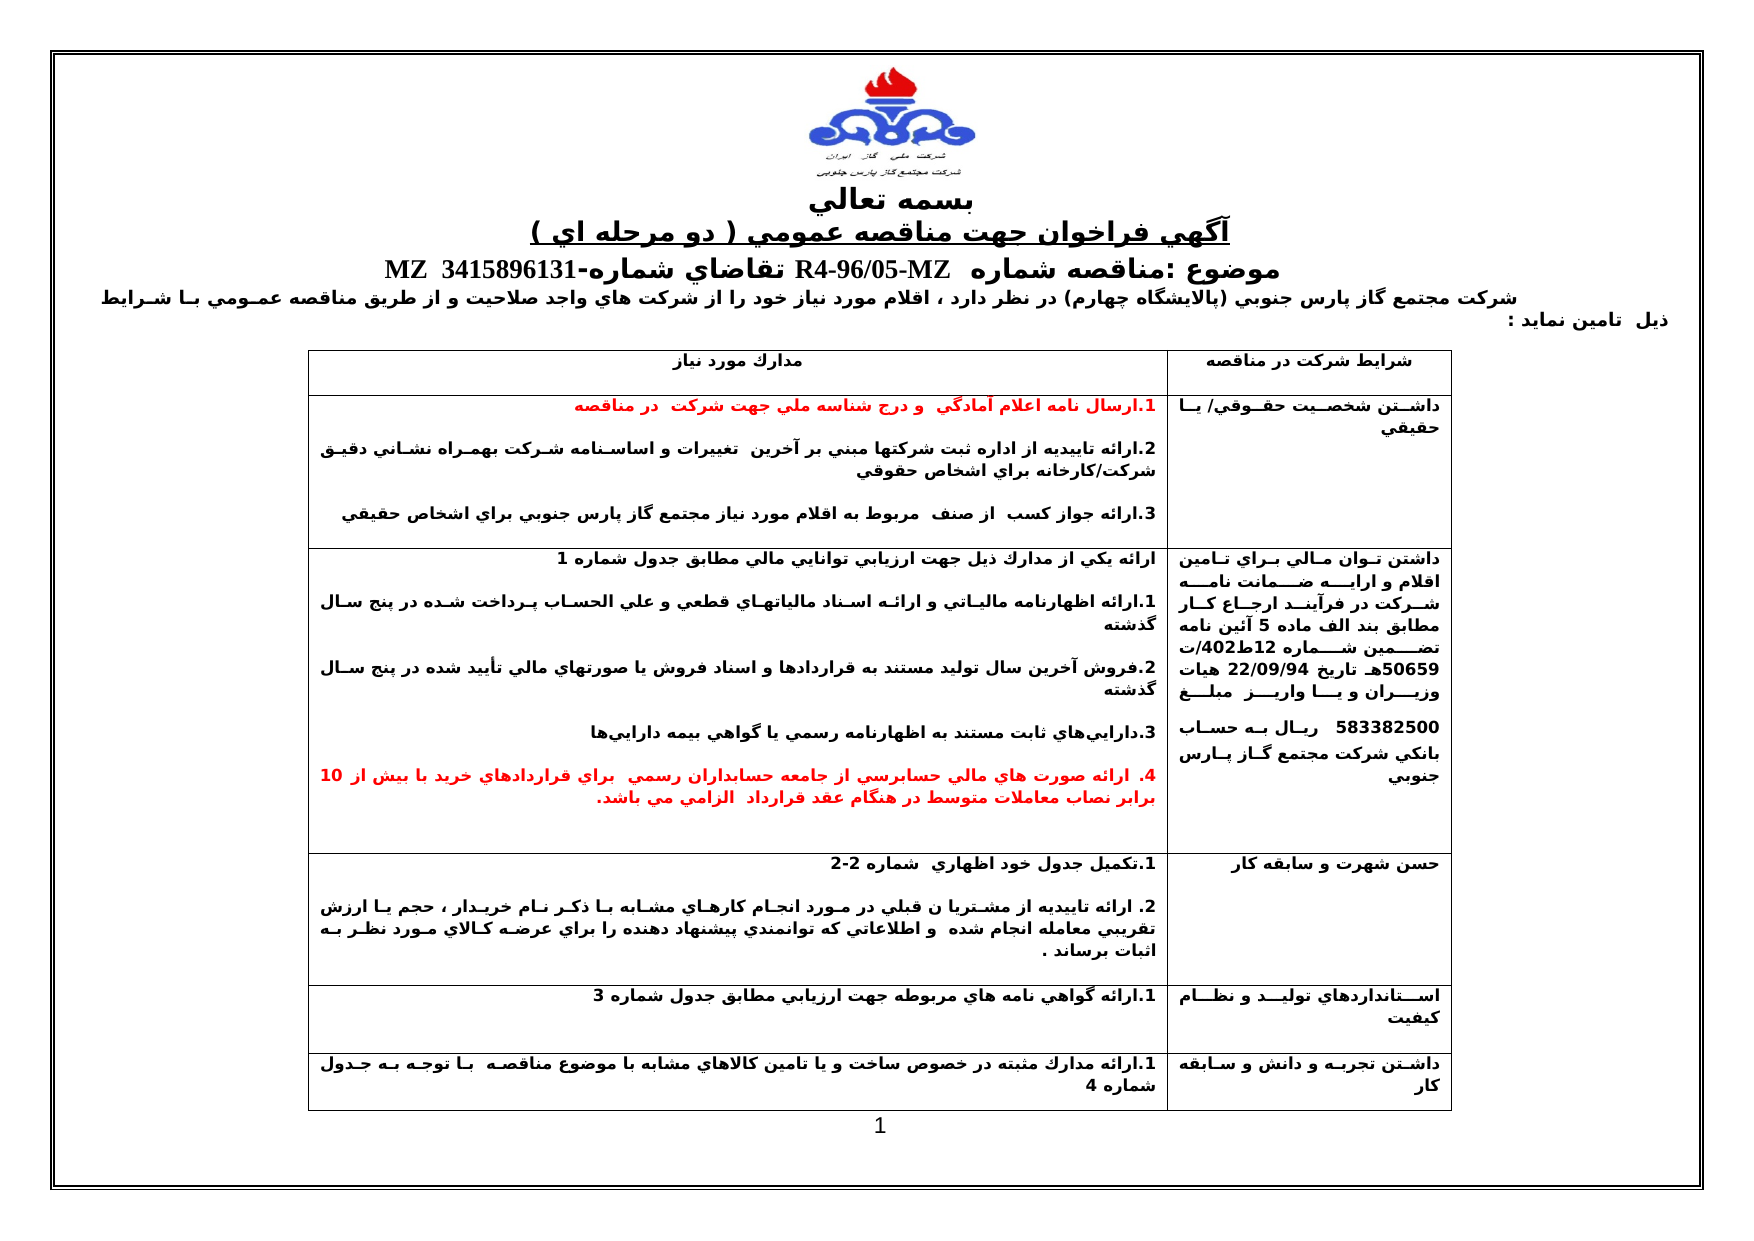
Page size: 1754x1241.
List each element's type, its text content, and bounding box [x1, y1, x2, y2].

table_cell استانداردهاي توليد و نظام كيفيت [1168, 986, 1451, 1052]
table_cell 1.ارسال نامه اعلام آمادگي و درج شناسه ملي جهت شركت در مناقصه 2.ارائه تاييديه از اداره ثبت شركتها مبني بر آخرين تغييرات و اساسنامه شركت بهمراه نشاني دقيق شركت/كارخانه براي اشخاص حقوقي 3.ارائه جواز كسب از صنف مربوط به اقلام مورد نياز مجتمع گاز پارس جنوبي براي اشخاص حقيقي [309, 396, 1167, 548]
picture [804, 65, 978, 183]
table_cell ارائه يكي از مدارك ذيل جهت ارزيابي توانايي مالي مطابق جدول شماره 1 1.ارائه اظهارنامه مالياتي و ارائه اسناد مالياتهاي قطعي و علي الحساب پرداخت شده در پنج سال گذشته 2.فروش آخرين سال توليد مستند به قراردادها و اسناد فروش يا صورتهاي مالي تأييد شده در پنج سال گذشته 3.دارايي‌هاي ثابت مستند به اظهارنامه رسمي يا گواهي بيمه دارايي‌ها 4. ارائه صورت هاي مالي حسابرسي از جامعه حسابداران رسمي براي قراردادهاي خريد با بيش از 10 برابر نصاب معاملات متوسط در هنگام عقد قرارداد الزامي مي باشد. [309, 549, 1167, 853]
table_header مدارك مورد نياز [309, 351, 1167, 395]
table_cell 1.ارائه گواهي نامه هاي مربوطه جهت ارزيابي مطابق جدول شماره 3 [309, 986, 1167, 1052]
subtitle آگهي فراخوان جهت مناقصه عمومي ( دو مرحله اي ) [100, 216, 1659, 248]
subtitle موضوع :مناقصه شماره R4-96/05-MZ تقاضاي شماره-MZ 3415896131 [100, 248, 1659, 287]
table_cell 1.ارائه مدارك مثبته در خصوص ساخت و يا تامين كالاهاي مشابه با موضوع مناقصه با توجه به جدول شماره 4 [309, 1054, 1167, 1110]
table_cell داشتن تجربه و دانش و سابقه كار [1168, 1054, 1451, 1110]
table_cell 1.تكميل جدول خود اظهاري شماره 2-2 2. ارائه تاييديه از مشتريا ن قبلي در مورد انجام كارهاي مشابه با ذكر نام خريدار ، حجم يا ارزش تقريبي معامله انجام شده و اطلاعاتي كه توانمندي پيشنهاد دهنده را براي عرضه كالاي مورد نظر به اثبات برساند . [309, 854, 1167, 985]
text شركت مجتمع گاز پارس جنوبي (پالايشگاه چهارم) در نظر دارد ، اقلام مورد نياز خود را از شركت هاي واجد صلاحيت و از طريق مناقصه عمومي با شرايط ذيل تامين نمايد : [100, 287, 1669, 331]
table_cell حسن شهرت و سابقه كار [1168, 854, 1451, 985]
title بسمه تعالي [123, 182, 1659, 216]
table_header شرايط شركت در مناقصه [1168, 351, 1451, 395]
table_cell داشتن توان مالي براي تامين اقلام و ارايه ضمانت نامه شركت در فرآيند ارجاع كار مطابق بند الف ماده 5 آئين نامه تضمين شماره 12ط402/ت50659هـ تاريخ 22/09/94 هيات وزيران و يا واريز مبلغ 583382500 ريال به حساب بانكي شركت مجتمع گاز پارس جنوبي [1168, 549, 1451, 853]
table_cell داشتن شخصيت حقوقي/ يا حقيقي [1168, 396, 1451, 548]
